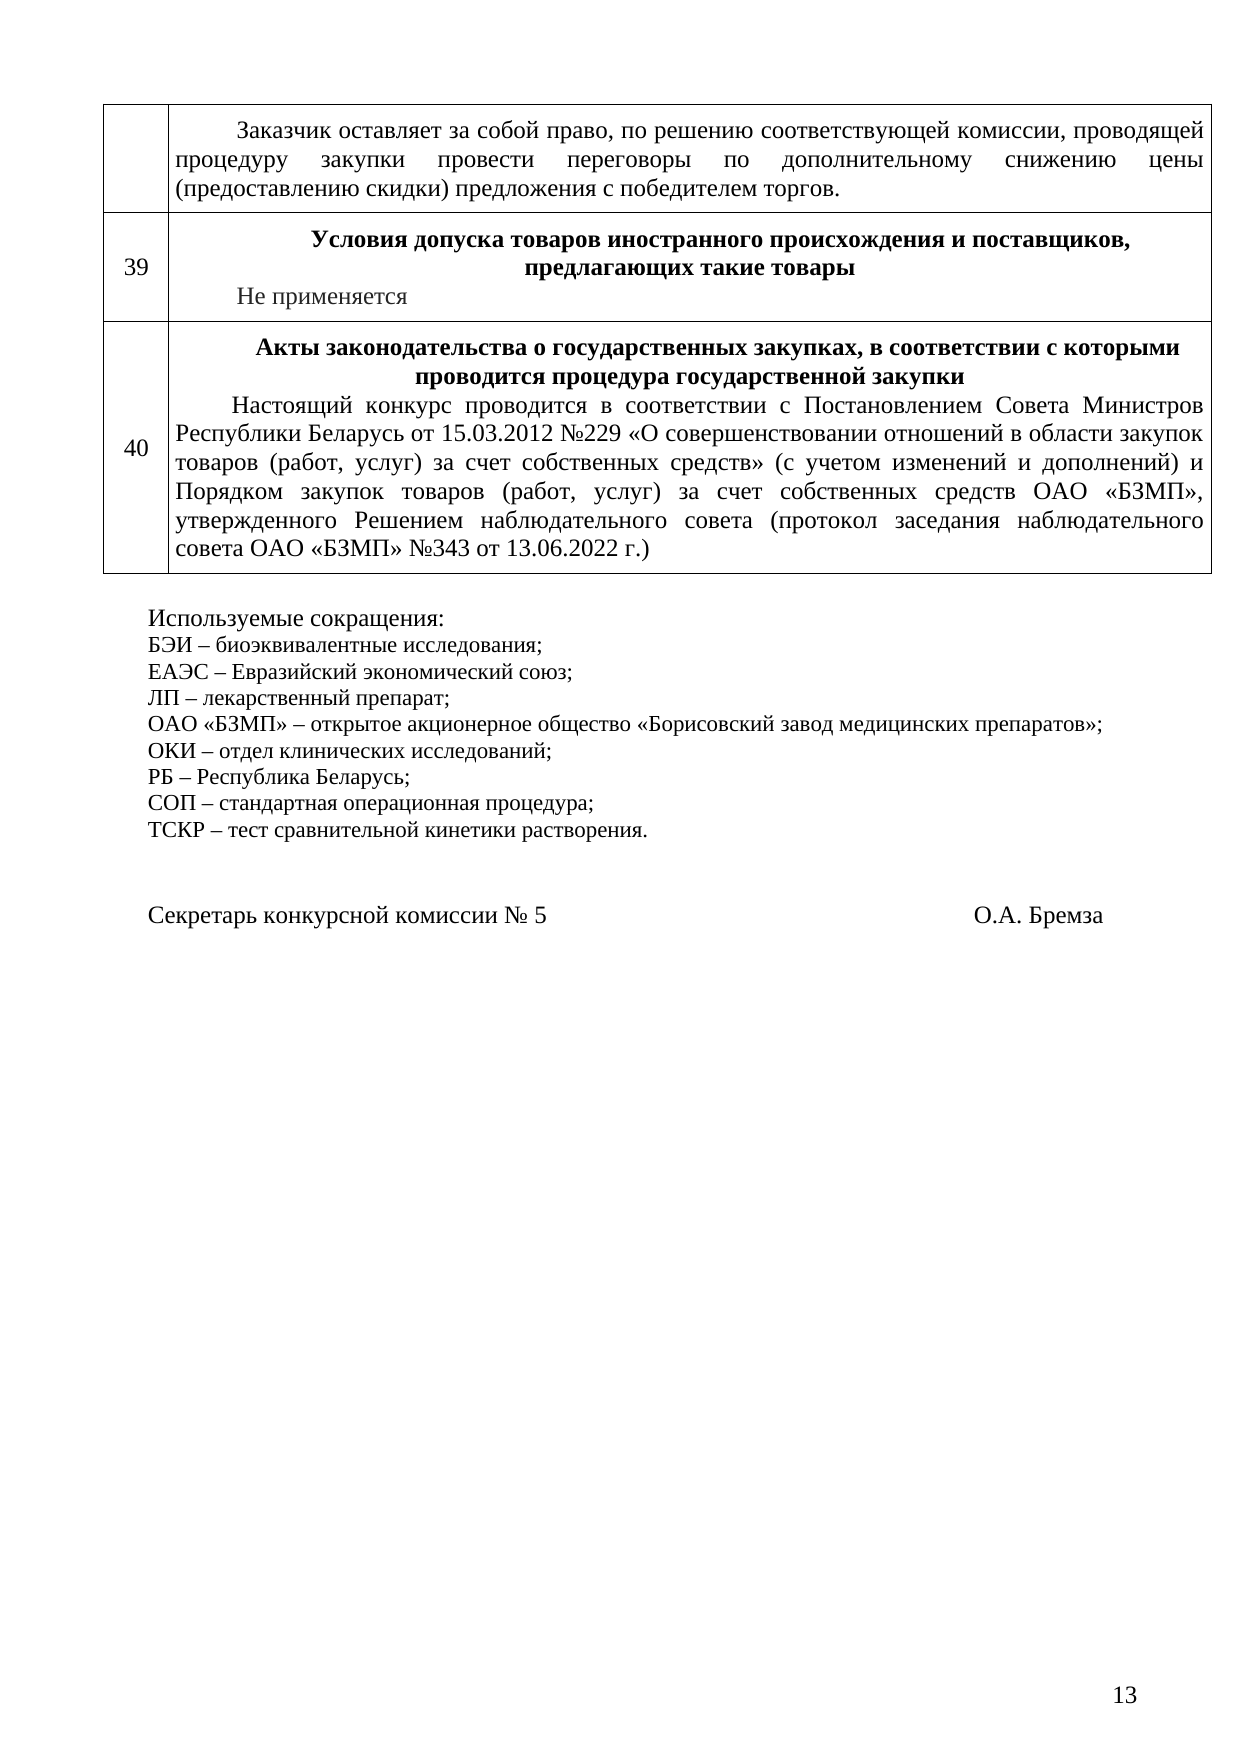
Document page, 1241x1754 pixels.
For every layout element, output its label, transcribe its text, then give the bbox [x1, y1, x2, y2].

text Секретарь конкурсной комиссии № 5 О.А. Бремза [148, 900, 1137, 928]
text Используемые сокращения: [148, 603, 1137, 631]
text ТСКР – тест сравнительной кинетики растворения. [148, 816, 1137, 842]
text СОП – стандартная операционная процедура; [148, 789, 1137, 816]
text ЛП – лекарственный препарат; [148, 684, 1137, 710]
table_cell Условия допуска товаров иностранного происхождения и поставщиков, предлагающих такие товары Не применяется [169, 213, 1211, 321]
text ОКИ – отдел клинических исследований; [148, 737, 1137, 763]
table_cell 38 [104, 105, 168, 212]
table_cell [169, 105, 1211, 212]
text ОАО «БЗМП» – открытое акционерное общество «Борисовский завод медицинских препаратов»; [148, 710, 1137, 737]
text БЭИ – биоэквивалентные исследования; [148, 631, 1137, 658]
table_cell Акты законодательства о государственных закупках, в соответствии с которыми проводится процедура государственной закупки Настоящий конкурс проводится в соответствии с Постановлением Совета Министров Республики Беларусь от 15.03.2012 №229 «О совершенствовании отношений в области закупок товаров (работ, услуг) за счет собственных средств» (с учетом изменений и дополнений) и Порядком закупок товаров (работ, услуг) за счет собственных средств ОАО «БЗМП», утвержденного Решением наблюдательного совета (протокол заседания наблюдательного совета ОАО «БЗМП» №343 от 13.06.2022 г.) [169, 322, 1211, 573]
table_cell 40 [104, 322, 168, 573]
text ЕАЭС – Евразийский экономический союз; [148, 658, 1137, 684]
table_cell 39 [104, 213, 168, 321]
text РБ – Республика Беларусь; [148, 763, 1137, 789]
